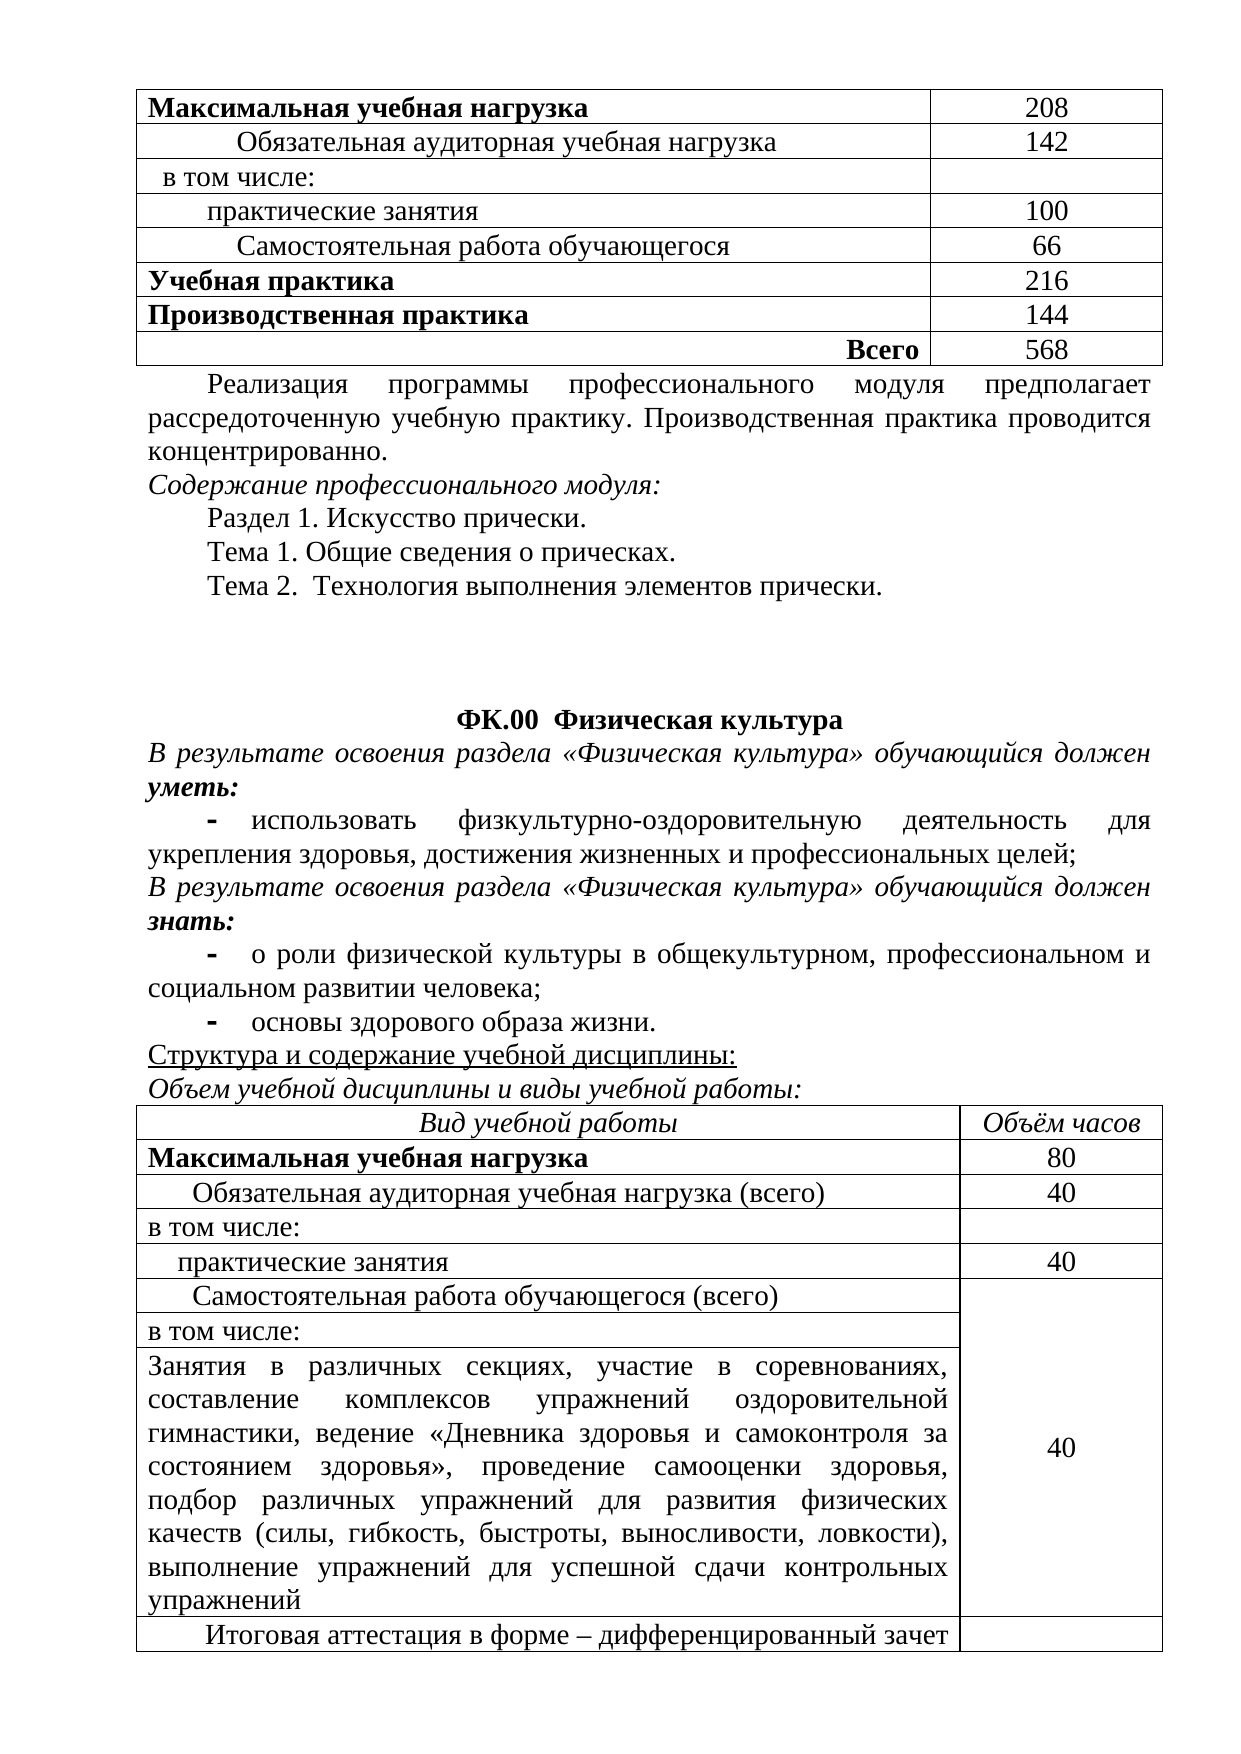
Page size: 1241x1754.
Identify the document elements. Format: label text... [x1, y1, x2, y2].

table_cell 40 [961, 1175, 1162, 1208]
text Тема 2. Технология выполнения элементов прически. [148, 568, 1152, 601]
table_header Вид учебной работы [137, 1106, 959, 1139]
text В результате освоения раздела «Физическая культура» обучающийся должен знать: [148, 869, 1152, 937]
table_cell в том числе: [137, 1209, 959, 1243]
table_header Объём часов [961, 1106, 1162, 1139]
table_cell Занятия в различных секциях, участие в соревнованиях, составление комплексов упражнений оздоровительной гимнастики, ведение «Дневника здоровья и самоконтроля за состоянием здоровья», проведение самооценки здоровья, подбор различных упражнений для развития физических качеств (силы, гибкость, быстроты, выносливости, ловкости), выполнение упражнений для успешной сдачи контрольных упражнений [137, 1348, 959, 1616]
table_cell Максимальная учебная нагрузка [137, 90, 930, 123]
text ФК.00 Физическая культура [148, 702, 1152, 735]
table_cell Всего [137, 332, 930, 365]
text В результате освоения раздела «Физическая культура» обучающийся должен уметь: [148, 735, 1152, 802]
table_cell 40 [961, 1244, 1162, 1277]
list основы здорового образа жизни. [148, 1004, 1152, 1037]
list о роли физической культуры в общекультурном, профессиональном и социальном развитии человека; [148, 937, 1152, 1004]
table_cell Самостоятельная работа обучающегося (всего) [137, 1279, 959, 1312]
table_cell в том числе: [137, 1313, 959, 1347]
table_cell 66 [931, 228, 1162, 262]
table_cell Обязательная аудиторная учебная нагрузка (всего) [137, 1175, 959, 1208]
table_cell 142 [931, 124, 1162, 158]
text Объем учебной дисциплины и виды учебной работы: [148, 1071, 1152, 1104]
table_cell 144 [931, 297, 1162, 331]
table_cell 40 [961, 1279, 1162, 1616]
text Тема 1. Общие сведения о прическах. [148, 534, 1152, 568]
text Структура и содержание учебной дисциплины: [148, 1037, 1152, 1071]
table_cell Самостоятельная работа обучающегося [137, 228, 930, 262]
table_cell Итоговая аттестация в форме – дифференцированный зачет [137, 1617, 959, 1651]
table_cell 208 [931, 90, 1162, 123]
table_cell Максимальная учебная нагрузка [137, 1140, 959, 1174]
table_cell [961, 1209, 1162, 1243]
table_cell 216 [931, 263, 1162, 296]
text Реализация программы профессионального модуля предполагает рассредоточенную учебную практику. Производственная практика проводится концентрированно. [148, 366, 1152, 467]
table_cell Обязательная аудиторная учебная нагрузка [137, 124, 930, 158]
table_cell [931, 159, 1162, 192]
table_cell 568 [931, 332, 1162, 365]
table_cell практические занятия [137, 1244, 959, 1277]
text Раздел 1. Искусство прически. [148, 501, 1152, 534]
table_cell [961, 1617, 1162, 1651]
table_cell Учебная практика [137, 263, 930, 296]
text Содержание профессионального модуля: [148, 467, 1152, 501]
list использовать физкультурно-оздоровительную деятельность для укрепления здоровья, достижения жизненных и профессиональных целей; [148, 802, 1152, 869]
table_cell в том числе: [137, 159, 930, 192]
table_cell Производственная практика [137, 297, 930, 331]
table_cell 80 [961, 1140, 1162, 1174]
table_cell практические занятия [137, 194, 930, 227]
table_cell 100 [931, 194, 1162, 227]
